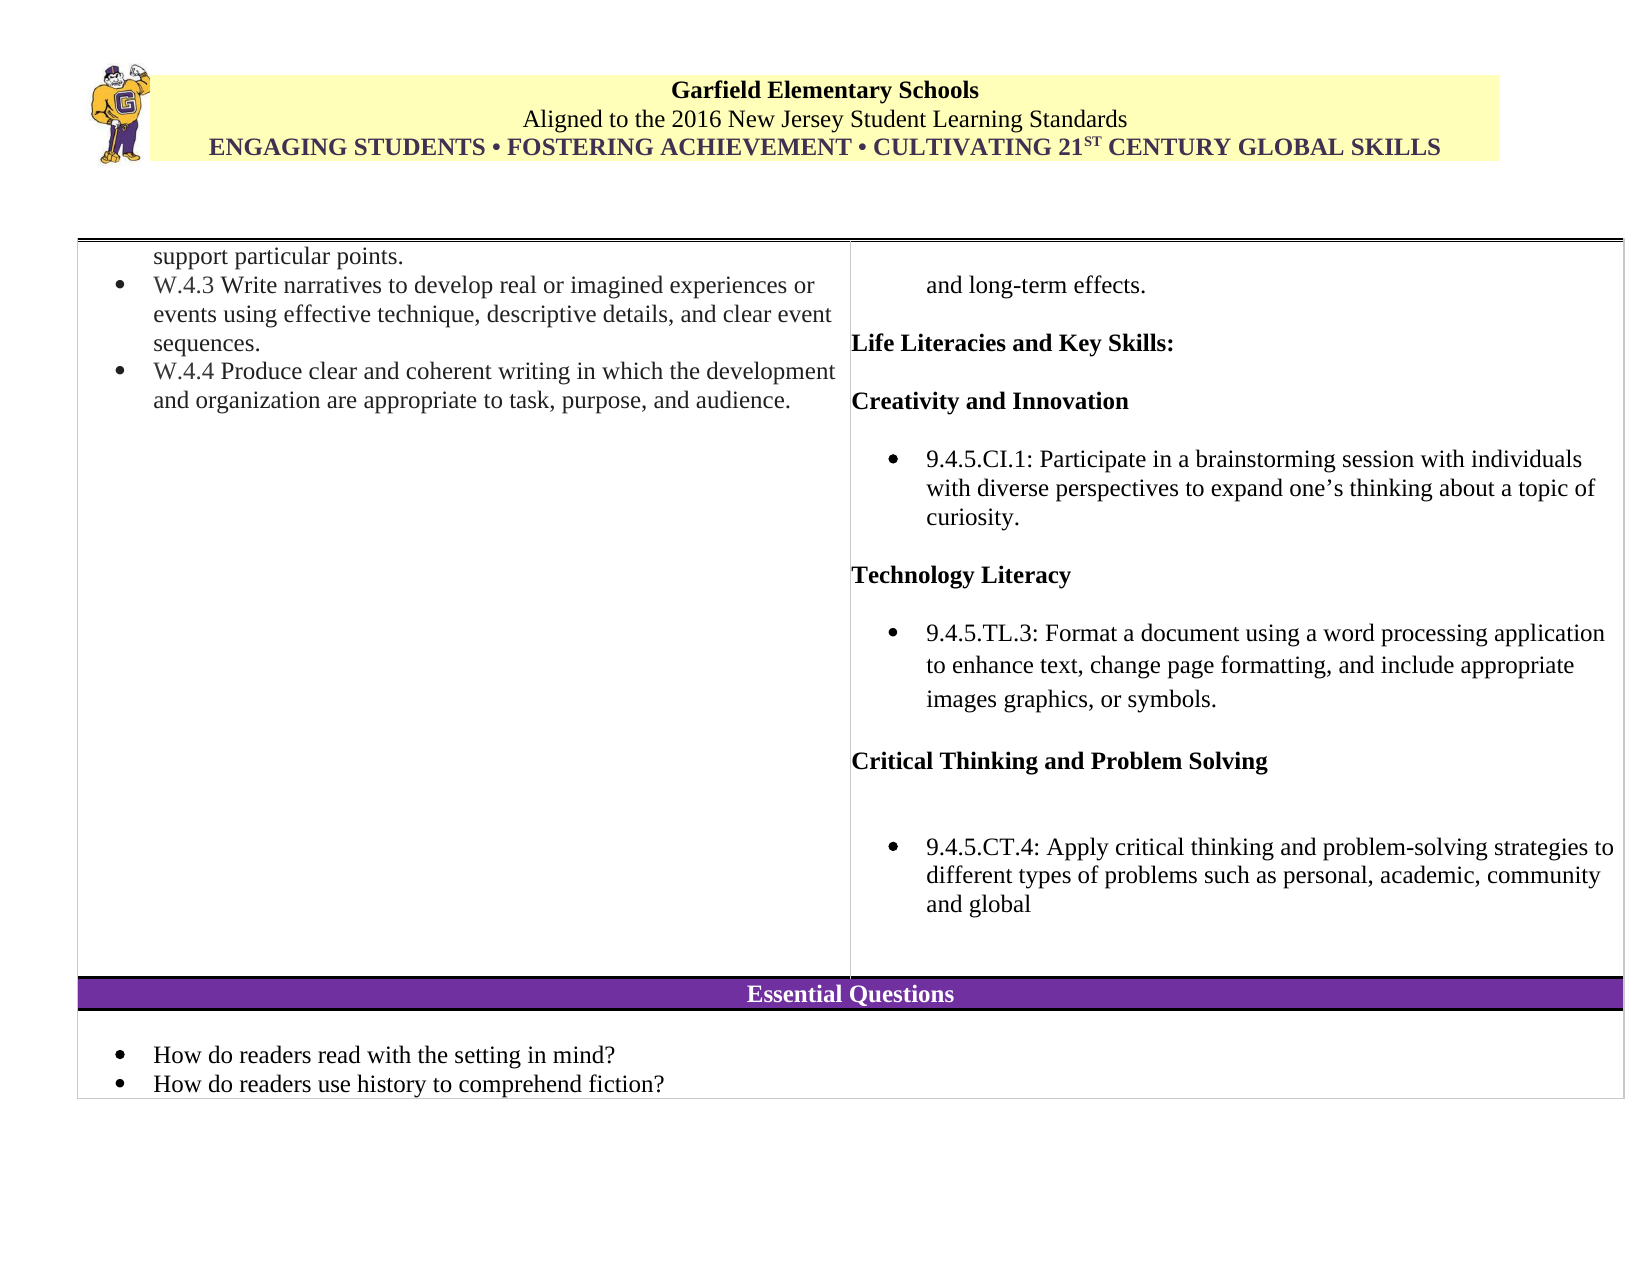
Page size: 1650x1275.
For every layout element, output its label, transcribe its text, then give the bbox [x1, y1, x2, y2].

picture [71, 59, 168, 169]
table_cell How do readers read with the setting in mind? How do readers use history to comprehend fiction? How do readers use fiction to learn about history? [78, 1011, 1623, 1097]
table_cell Essential Questions [78, 979, 1623, 1008]
